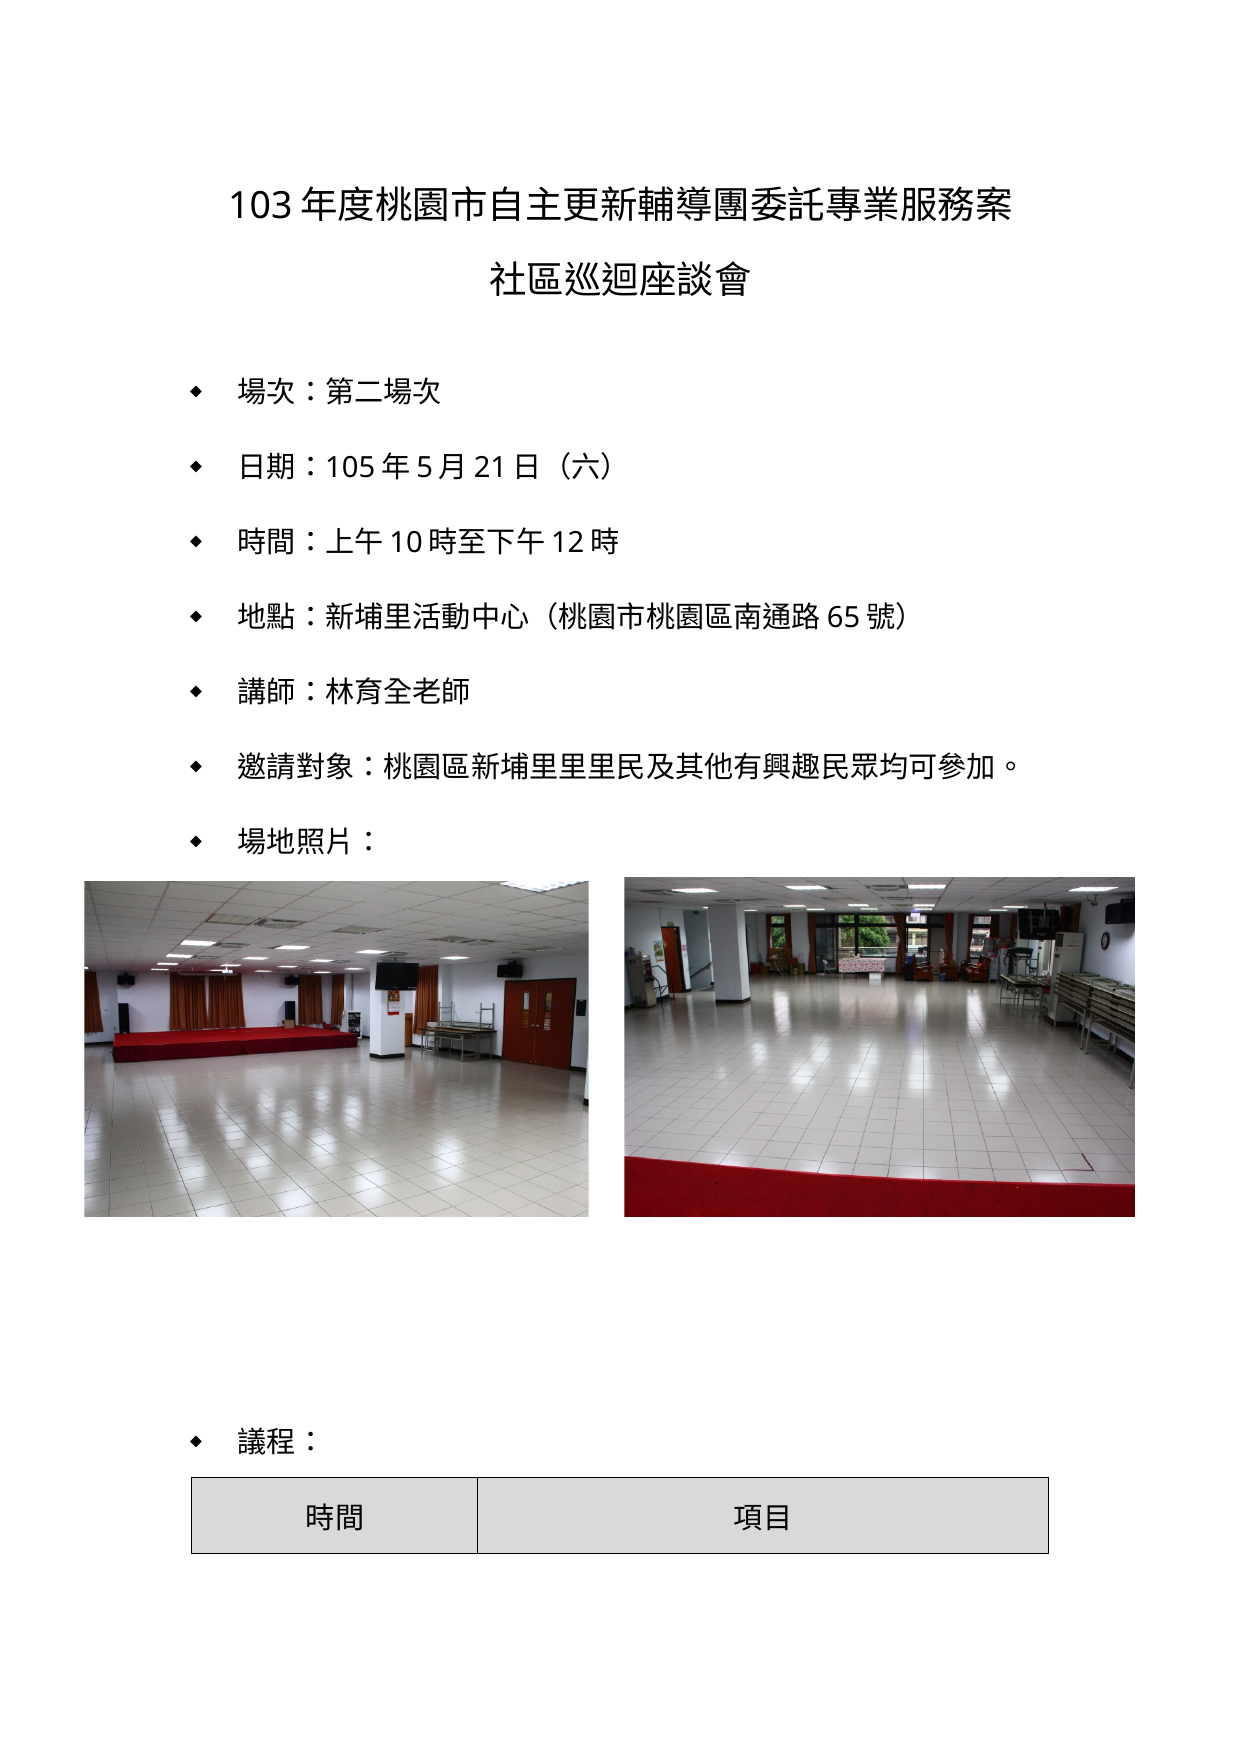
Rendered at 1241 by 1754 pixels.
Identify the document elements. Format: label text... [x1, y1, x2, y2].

picture [84, 881, 589, 1217]
list 時間：上午10時至下午12時 [187, 502, 1053, 577]
list 講師：林育全老師 [187, 652, 1053, 727]
list 場次：第二場次 [187, 352, 1053, 427]
list 場地照片： [187, 802, 1053, 877]
list 議程： [187, 1402, 1053, 1477]
table_header 時間 [192, 1478, 477, 1553]
list 地點：新埔里活動中心（桃園市桃園區南通路65號） [187, 577, 1053, 652]
table_header 項目 [478, 1478, 1048, 1553]
text 103年度桃園市自主更新輔導團委託專業服務案 [187, 164, 1053, 239]
picture [624, 877, 1135, 1217]
list 邀請對象：桃園區新埔里里里民及其他有興趣民眾均可參加。 [187, 727, 1053, 802]
text 社區巡迴座談會 [187, 239, 1053, 314]
list 日期：105年5月21日（六） [187, 427, 1053, 502]
